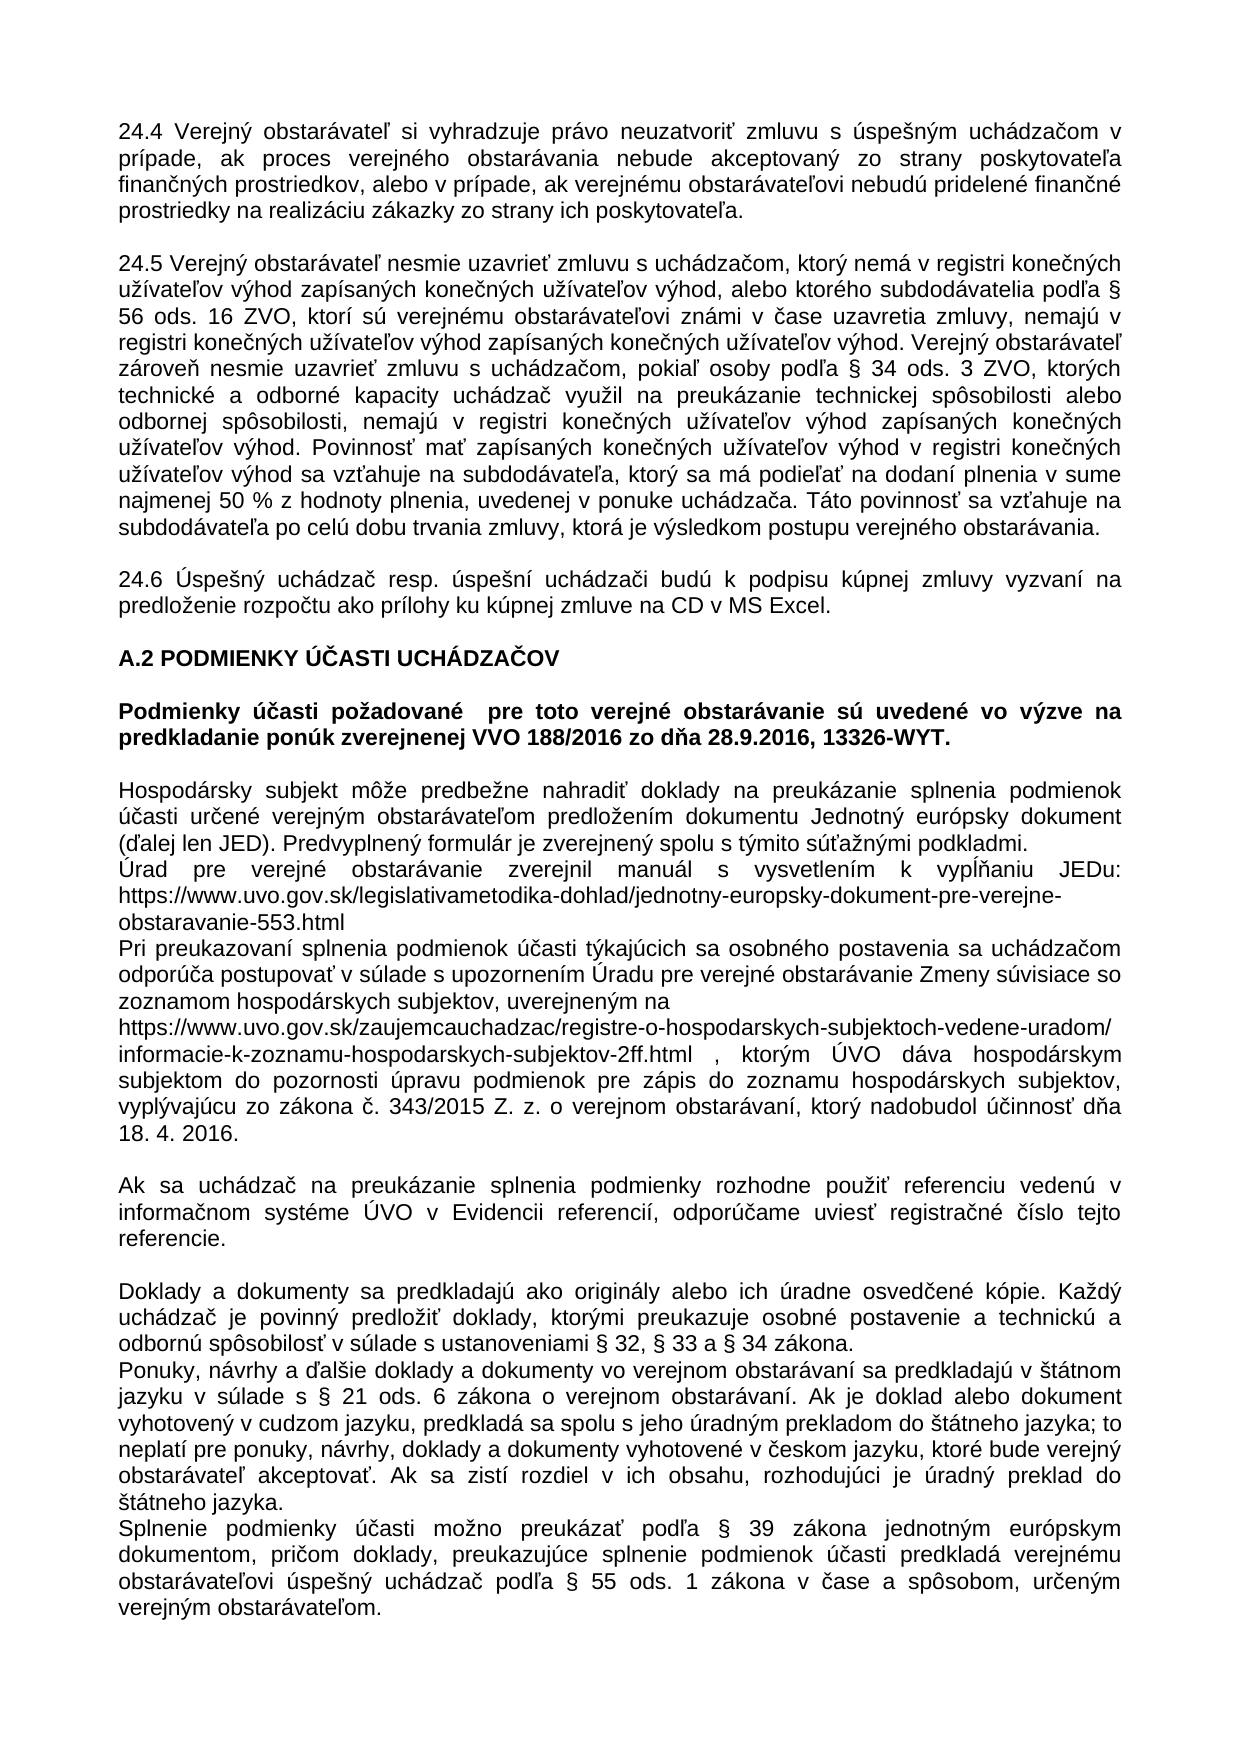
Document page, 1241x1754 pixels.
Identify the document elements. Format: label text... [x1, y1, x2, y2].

text Ponuky, návrhy a ďalšie doklady a dokumenty vo verejnom obstarávaní sa predkladajú v štátnom jazyku v súlade s § 21 ods. 6 zákona o verejnom obstarávaní. Ak je doklad alebo dokument vyhotovený v cudzom jazyku, predkladá sa spolu s jeho úradným prekladom do štátneho jazyka; to neplatí pre ponuky, návrhy, doklady a dokumenty vyhotovené v českom jazyku, ktoré bude verejný obstarávateľ akceptovať. Ak sa zistí rozdiel v ich obsahu, rozhodujúci je úradný preklad do štátneho jazyka. [118, 1357, 1122, 1515]
text Ak sa uchádzač na preukázanie splnenia podmienky rozhodne použiť referenciu vedenú v informačnom systéme ÚVO v Evidencii referencií, odporúčame uviesť registračné číslo tejto referencie. [118, 1172, 1122, 1251]
text Pri preukazovaní splnenia podmienok účasti týkajúcich sa osobného postavenia sa uchádzačom odporúča postupovať v súlade s upozornením Úradu pre verejné obstarávanie Zmeny súvisiace so zoznamom hospodárskych subjektov, uverejneným na [118, 935, 1122, 1014]
text Podmienky účasti požadované pre toto verejné obstarávanie sú uvedené vo výzve na predkladanie ponúk zverejnenej VVO 188/2016 zo dňa 28.9.2016, 13326-WYT. [118, 698, 1122, 751]
text Úrad pre verejné obstarávanie zverejnil manuál s vysvetlením k vypĺňaniu JEDu: https://www.uvo.gov.sk/legislativametodika-dohlad/jednotny-europsky-dokument-pre-verejne-obstaravanie-553.html [118, 856, 1122, 935]
text Splnenie podmienky účasti možno preukázať podľa § 39 zákona jednotným európskym dokumentom, pričom doklady, preukazujúce splnenie podmienok účasti predkladá verejnému obstarávateľovi úspešný uchádzač podľa § 55 ods. 1 zákona v čase a spôsobom, určeným verejným obstarávateľom. [118, 1515, 1122, 1620]
text 24.4 Verejný obstarávateľ si vyhradzuje právo neuzatvoriť zmluvu s úspešným uchádzačom v prípade, ak proces verejného obstarávania nebude akceptovaný zo strany poskytovateľa finančných prostriedkov, alebo v prípade, ak verejnému obstarávateľovi nebudú pridelené finančné prostriedky na realizáciu zákazky zo strany ich poskytovateľa. [118, 118, 1122, 223]
text Doklady a dokumenty sa predkladajú ako originály alebo ich úradne osvedčené kópie. Každý uchádzač je povinný predložiť doklady, ktorými preukazuje osobné postavenie a technickú a odbornú spôsobilosť v súlade s ustanoveniami § 32, § 33 a § 34 zákona. [118, 1278, 1122, 1357]
text 24.5 Verejný obstarávateľ nesmie uzavrieť zmluvu s uchádzačom, ktorý nemá v registri konečných užívateľov výhod zapísaných konečných užívateľov výhod, alebo ktorého subdodávatelia podľa § 56 ods. 16 ZVO, ktorí sú verejnému obstarávateľovi známi v čase uzavretia zmluvy, nemajú v registri konečných užívateľov výhod zapísaných konečných užívateľov výhod. Verejný obstarávateľ zároveň nesmie uzavrieť zmluvu s uchádzačom, pokiaľ osoby podľa § 34 ods. 3 ZVO, ktorých technické a odborné kapacity uchádzač využil na preukázanie technickej spôsobilosti alebo odbornej spôsobilosti, nemajú v registri konečných užívateľov výhod zapísaných konečných užívateľov výhod. Povinnosť mať zapísaných konečných užívateľov výhod v registri konečných užívateľov výhod sa vzťahuje na subdodávateľa, ktorý sa má podieľať na dodaní plnenia v sume najmenej 50 % z hodnoty plnenia, uvedenej v ponuke uchádzača. Táto povinnosť sa vzťahuje na subdodávateľa po celú dobu trvania zmluvy, ktorá je výsledkom postupu verejného obstarávania. [118, 250, 1122, 540]
text Hospodársky subjekt môže predbežne nahradiť doklady na preukázanie splnenia podmienok účasti určené verejným obstarávateľom predložením dokumentu Jednotný európsky dokument (ďalej len JED). Predvyplnený formulár je zverejnený spolu s týmito súťažnými podkladmi. [118, 777, 1122, 856]
text https://www.uvo.gov.sk/zaujemcauchadzac/registre-o-hospodarskych-subjektoch-vedene-uradom/informacie-k-zoznamu-hospodarskych-subjektov-2ff.html , ktorým ÚVO dáva hospodárskym subjektom do pozornosti úpravu podmienok pre zápis do zoznamu hospodárskych subjektov, vyplývajúcu zo zákona č. 343/2015 Z. z. o verejnom obstarávaní, ktorý nadobudol účinnosť dňa 18. 4. 2016. [118, 1014, 1122, 1146]
text 24.6 Úspešný uchádzač resp. úspešní uchádzači budú k podpisu kúpnej zmluvy vyzvaní na predloženie rozpočtu ako prílohy ku kúpnej zmluve na CD v MS Excel. [118, 566, 1122, 619]
text A.2 PODMIENKY ÚČASTI UCHÁDZAČOV [118, 645, 1122, 672]
